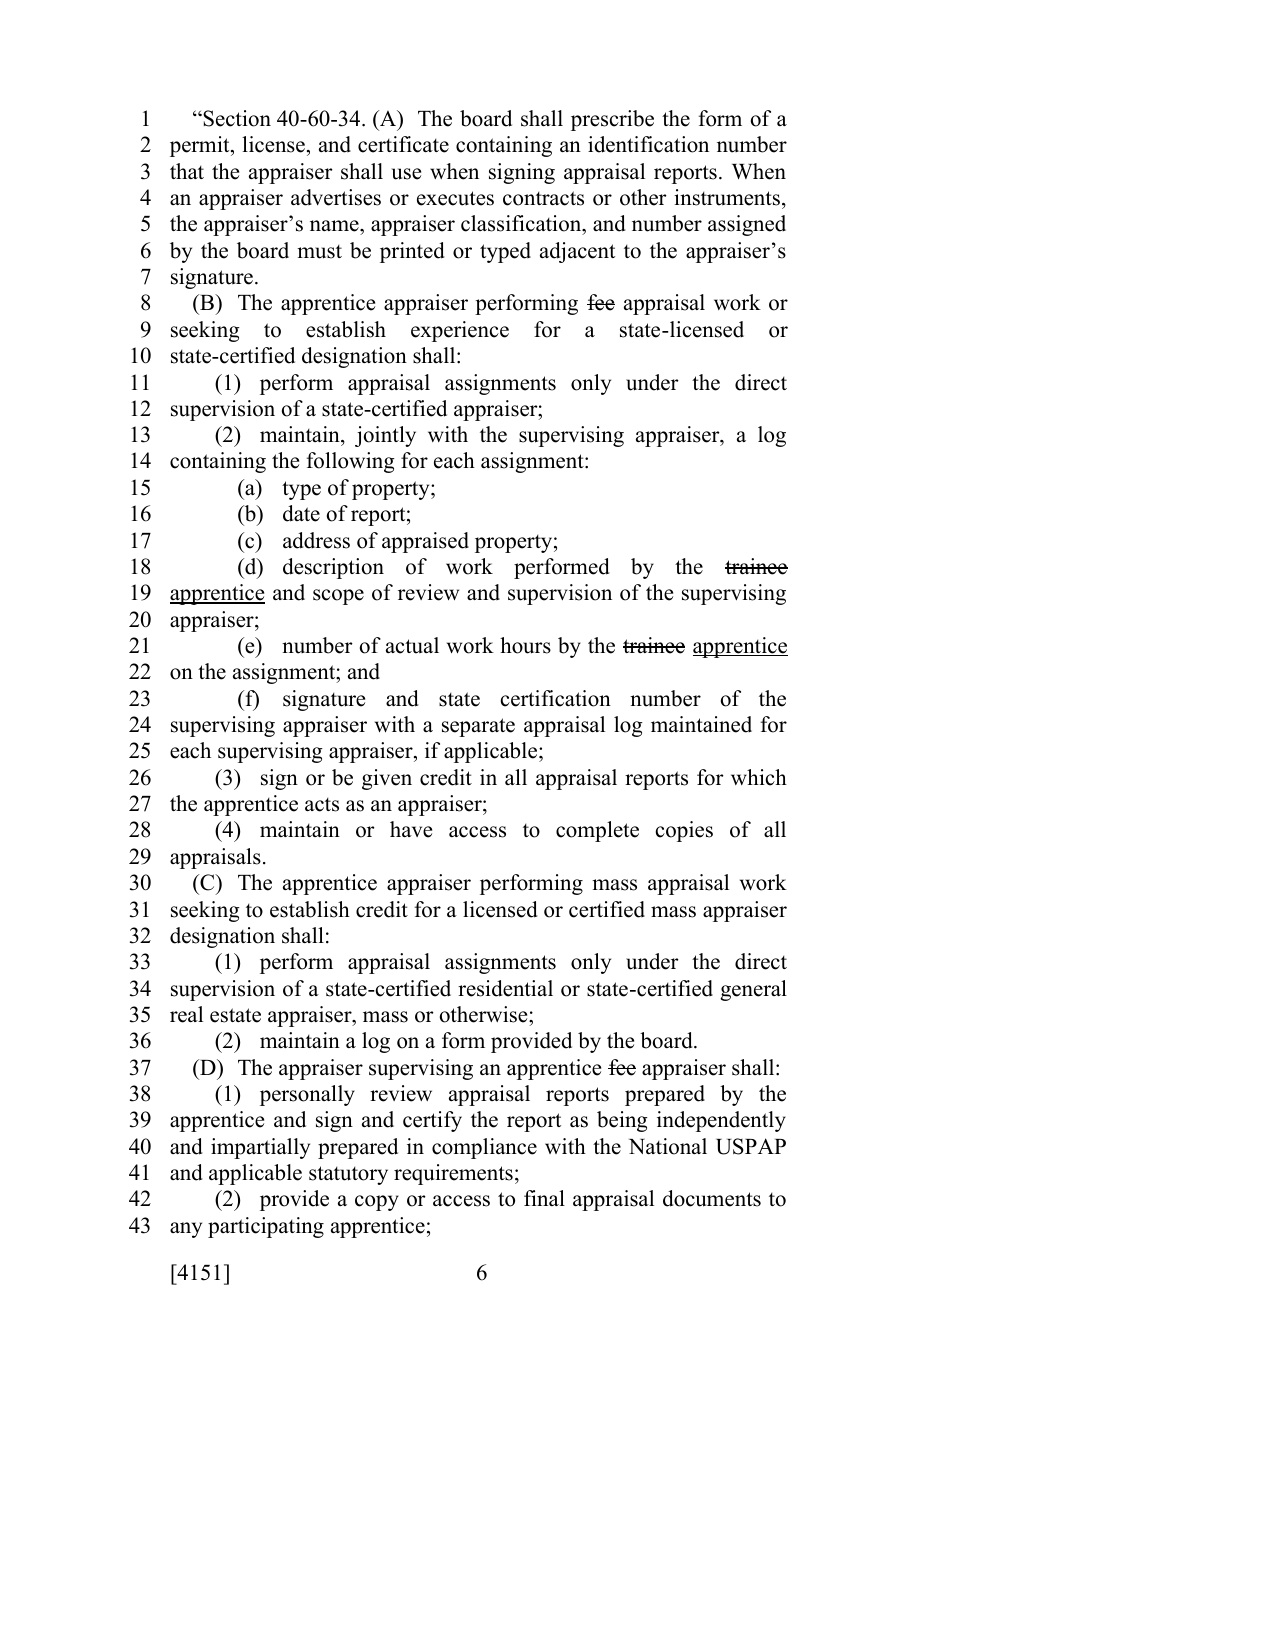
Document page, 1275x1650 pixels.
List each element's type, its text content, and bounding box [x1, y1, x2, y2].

text (d) description of work performed by the trainee apprentice and scope of review and supervision of the supervising appraiser; [169, 553, 787, 632]
text (f) signature and state certification number of the supervising appraiser with a separate appraisal log maintained for each supervising appraiser, if applicable; [169, 685, 787, 764]
text (1) perform appraisal assignments only under the direct supervision of a state-certified residential or state-certified general real estate appraiser, mass or otherwise; [169, 948, 787, 1027]
text (2) maintain, jointly with the supervising appraiser, a log containing the following for each assignment: [169, 421, 787, 474]
text (4) maintain or have access to complete copies of all appraisals. [169, 817, 787, 869]
text (2) provide a copy or access to final appraisal documents to any participating apprentice; [169, 1186, 787, 1238]
text (C) The apprentice appraiser performing mass appraisal work seeking to establish credit for a licensed or certified mass appraiser designation shall: [169, 869, 787, 948]
text (1) personally review appraisal reports prepared by the apprentice and sign and certify the report as being independently and impartially prepared in compliance with the National USPAP and applicable statutory requirements; [169, 1080, 787, 1186]
text (B) The apprentice appraiser performing fee appraisal work or seeking to establish experience for a state-licensed or state-certified designation shall: [169, 289, 787, 368]
text “Section 40-60-34. (A) The board shall prescribe the form of a permit, license, and certificate containing an identification number that the appraiser shall use when signing appraisal reports. When an appraiser advertises or executes contracts or other instruments, the appraiser’s name, appraiser classification, and number assigned by the board must be printed or typed adjacent to the appraiser’s signature. [169, 105, 787, 289]
text (e) number of actual work hours by the trainee apprentice on the assignment; and [169, 632, 787, 685]
text (a) type of property; [169, 474, 787, 500]
text (1) perform appraisal assignments only under the direct supervision of a state-certified appraiser; [169, 368, 787, 421]
text (D) The appraiser supervising an apprentice fee appraiser shall: [169, 1054, 787, 1080]
text (b) date of report; [169, 500, 787, 527]
text (2) maintain a log on a form provided by the board. [169, 1027, 787, 1054]
text (3) sign or be given credit in all appraisal reports for which the apprentice acts as an appraiser; [169, 764, 787, 817]
text (c) address of appraised property; [169, 527, 787, 553]
